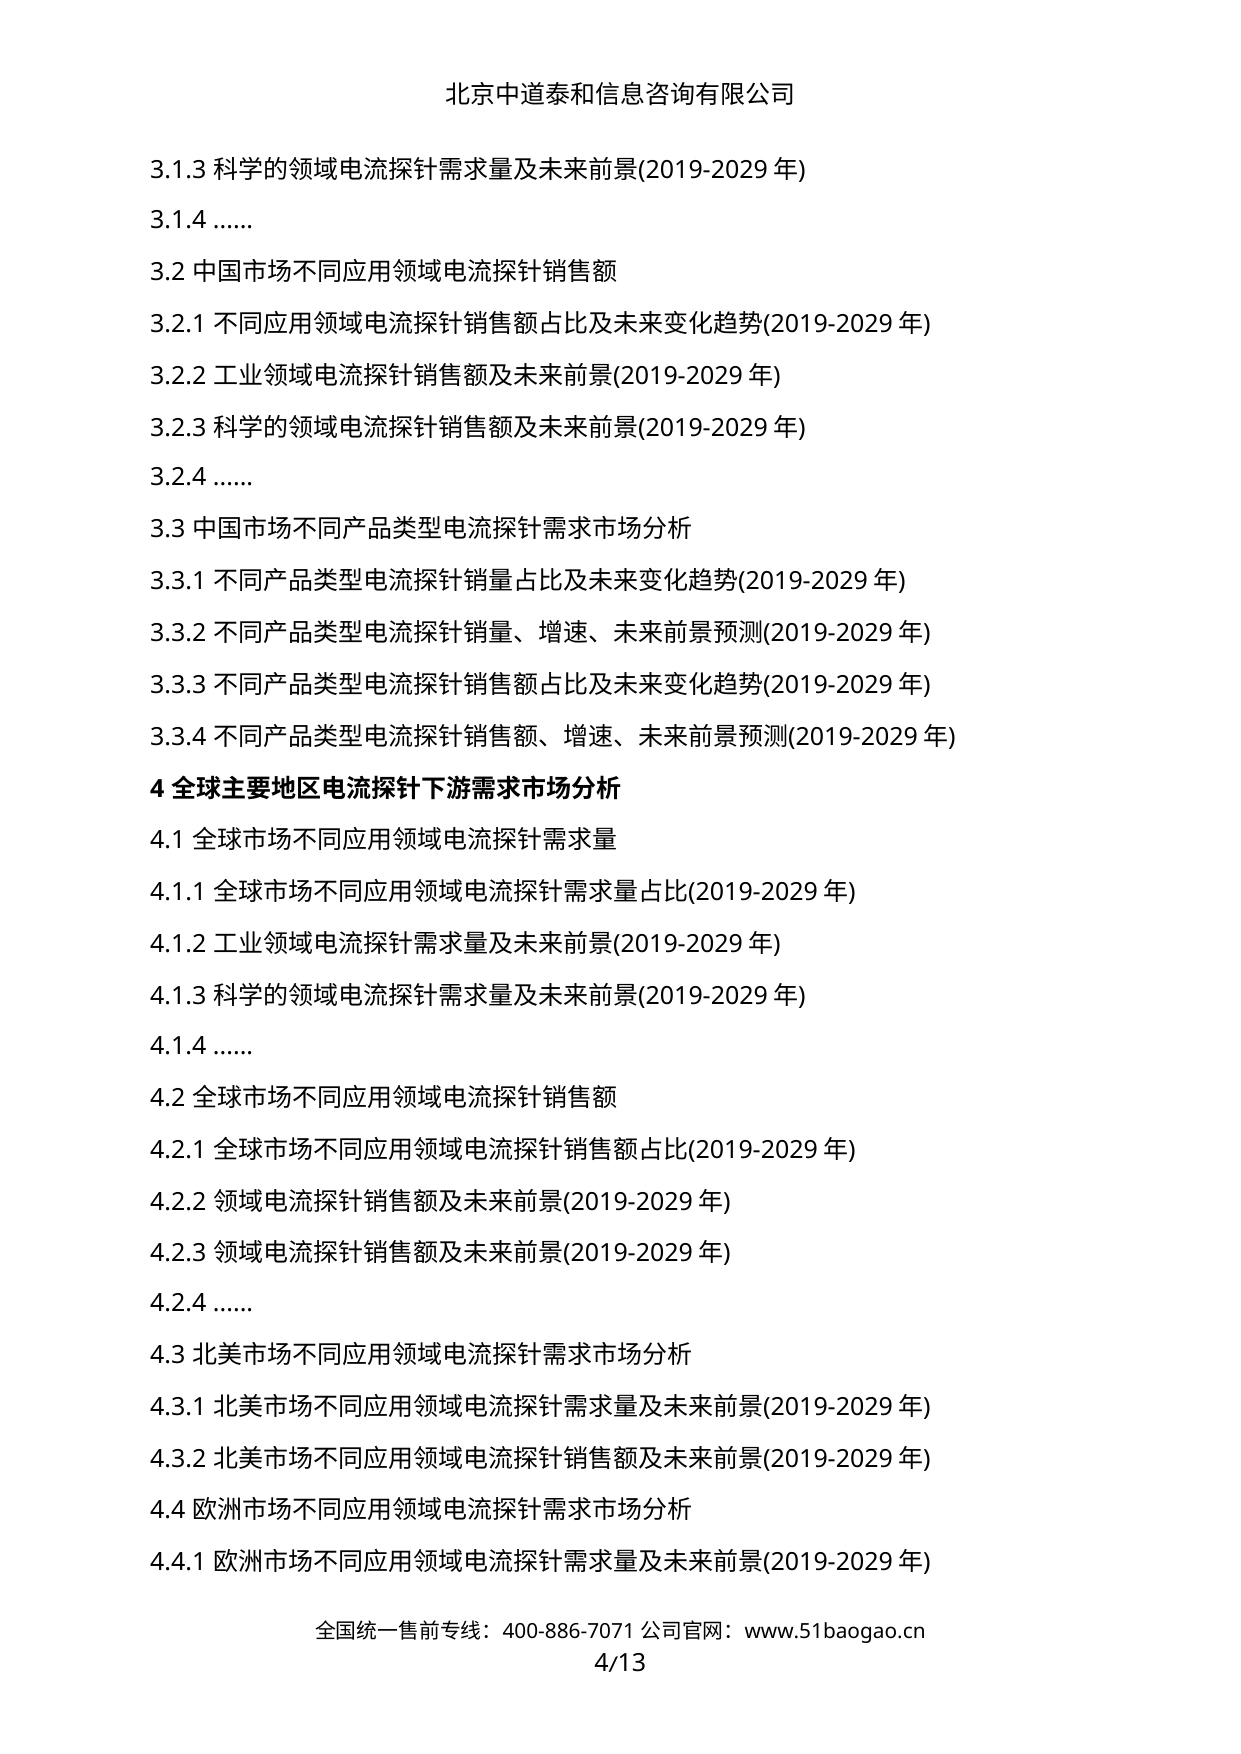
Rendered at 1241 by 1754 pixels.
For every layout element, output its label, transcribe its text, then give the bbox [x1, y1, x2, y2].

text 3.3 中国市场不同产品类型电流探针需求市场分析 [150, 509, 1090, 545]
text 4.3.1 北美市场不同应用领域电流探针需求量及未来前景(2019-2029年) [150, 1386, 1090, 1422]
text 4.4 欧洲市场不同应用领域电流探针需求市场分析 [150, 1490, 1090, 1526]
text 3.1.4 ...... [150, 202, 1090, 236]
text 4.2.3 领域电流探针销售额及未来前景(2019-2029年) [150, 1233, 1090, 1269]
text 3.2.3 科学的领域电流探针销售额及未来前景(2019-2029年) [150, 407, 1090, 443]
text 4.2 全球市场不同应用领域电流探针销售额 [150, 1077, 1090, 1113]
text 3.3.3 不同产品类型电流探针销售额占比及未来变化趋势(2019-2029年) [150, 664, 1090, 701]
text 4.2.2 领域电流探针销售额及未来前景(2019-2029年) [150, 1181, 1090, 1217]
text 3.2.1 不同应用领域电流探针销售额占比及未来变化趋势(2019-2029年) [150, 303, 1090, 340]
text 4.1.3 科学的领域电流探针需求量及未来前景(2019-2029年) [150, 976, 1090, 1012]
text 4.2.1 全球市场不同应用领域电流探针销售额占比(2019-2029年) [150, 1129, 1090, 1165]
text 3.3.4 不同产品类型电流探针销售额、增速、未来前景预测(2019-2029年) [150, 716, 1090, 752]
text 4.1.4 ...... [150, 1027, 1090, 1062]
text 3.2.2 工业领域电流探针销售额及未来前景(2019-2029年) [150, 355, 1090, 392]
text 3.3.1 不同产品类型电流探针销量占比及未来变化趋势(2019-2029年) [150, 561, 1090, 597]
text 4.3.2 北美市场不同应用领域电流探针销售额及未来前景(2019-2029年) [150, 1438, 1090, 1474]
text 3.2 中国市场不同应用领域电流探针销售额 [150, 252, 1090, 288]
text 4.3 北美市场不同应用领域电流探针需求市场分析 [150, 1334, 1090, 1371]
text 4.1.2 工业领域电流探针需求量及未来前景(2019-2029年) [150, 924, 1090, 960]
text 4.1.1 全球市场不同应用领域电流探针需求量占比(2019-2029年) [150, 872, 1090, 908]
text 4.1 全球市场不同应用领域电流探针需求量 [150, 820, 1090, 856]
text 3.1.3 科学的领域电流探针需求量及未来前景(2019-2029年) [150, 150, 1090, 186]
text 4.2.4 ...... [150, 1285, 1090, 1319]
text 3.2.4 ...... [150, 459, 1090, 493]
text 4 全球主要地区电流探针下游需求市场分析 [150, 768, 1090, 804]
text 4.4.1 欧洲市场不同应用领域电流探针需求量及未来前景(2019-2029年) [150, 1542, 1090, 1578]
text 3.3.2 不同产品类型电流探针销量、增速、未来前景预测(2019-2029年) [150, 612, 1090, 649]
